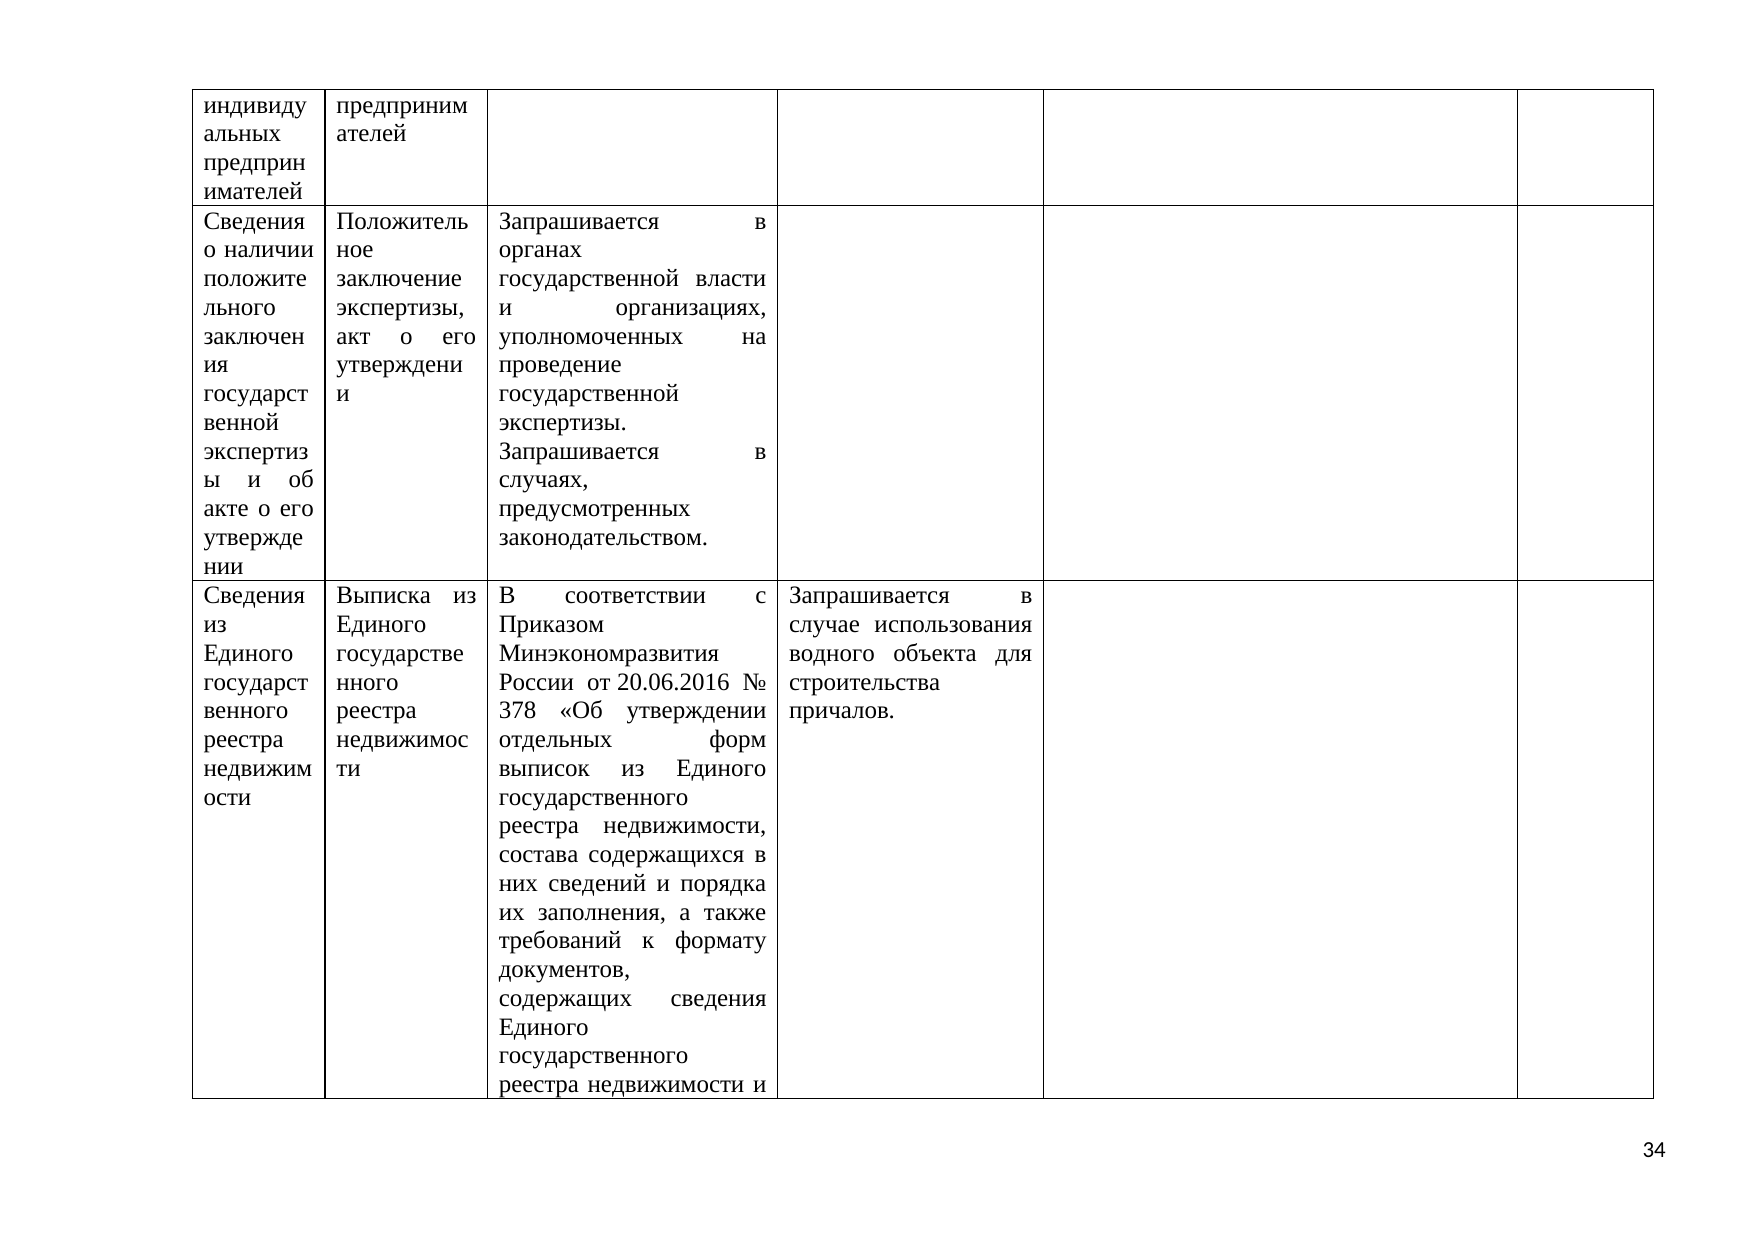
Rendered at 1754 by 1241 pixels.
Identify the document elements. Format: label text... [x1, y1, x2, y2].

table_cell [1044, 90, 1517, 205]
table_cell [1518, 581, 1653, 1098]
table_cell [193, 581, 324, 1098]
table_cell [778, 581, 1043, 1098]
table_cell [488, 581, 777, 1098]
table_cell [778, 206, 1043, 579]
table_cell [326, 90, 487, 205]
table_cell Положительное заключение экспертизы, акт о его утверждении [326, 206, 487, 579]
table_cell [1518, 90, 1653, 205]
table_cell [193, 90, 324, 205]
table_cell [1044, 206, 1517, 579]
table_cell Сведения о наличии положительного заключения государственной экспертизы и об акте о его утверждении [193, 206, 324, 579]
table_cell [1044, 581, 1517, 1098]
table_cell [326, 581, 487, 1098]
table_cell Запрашивается в органах государственной власти и организациях, уполномоченных на проведение государственной экспертизы. Запрашивается в случаях, предусмотренных законодательством. [488, 206, 777, 579]
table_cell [488, 90, 777, 205]
table_cell [778, 90, 1043, 205]
table_cell [1518, 206, 1653, 579]
